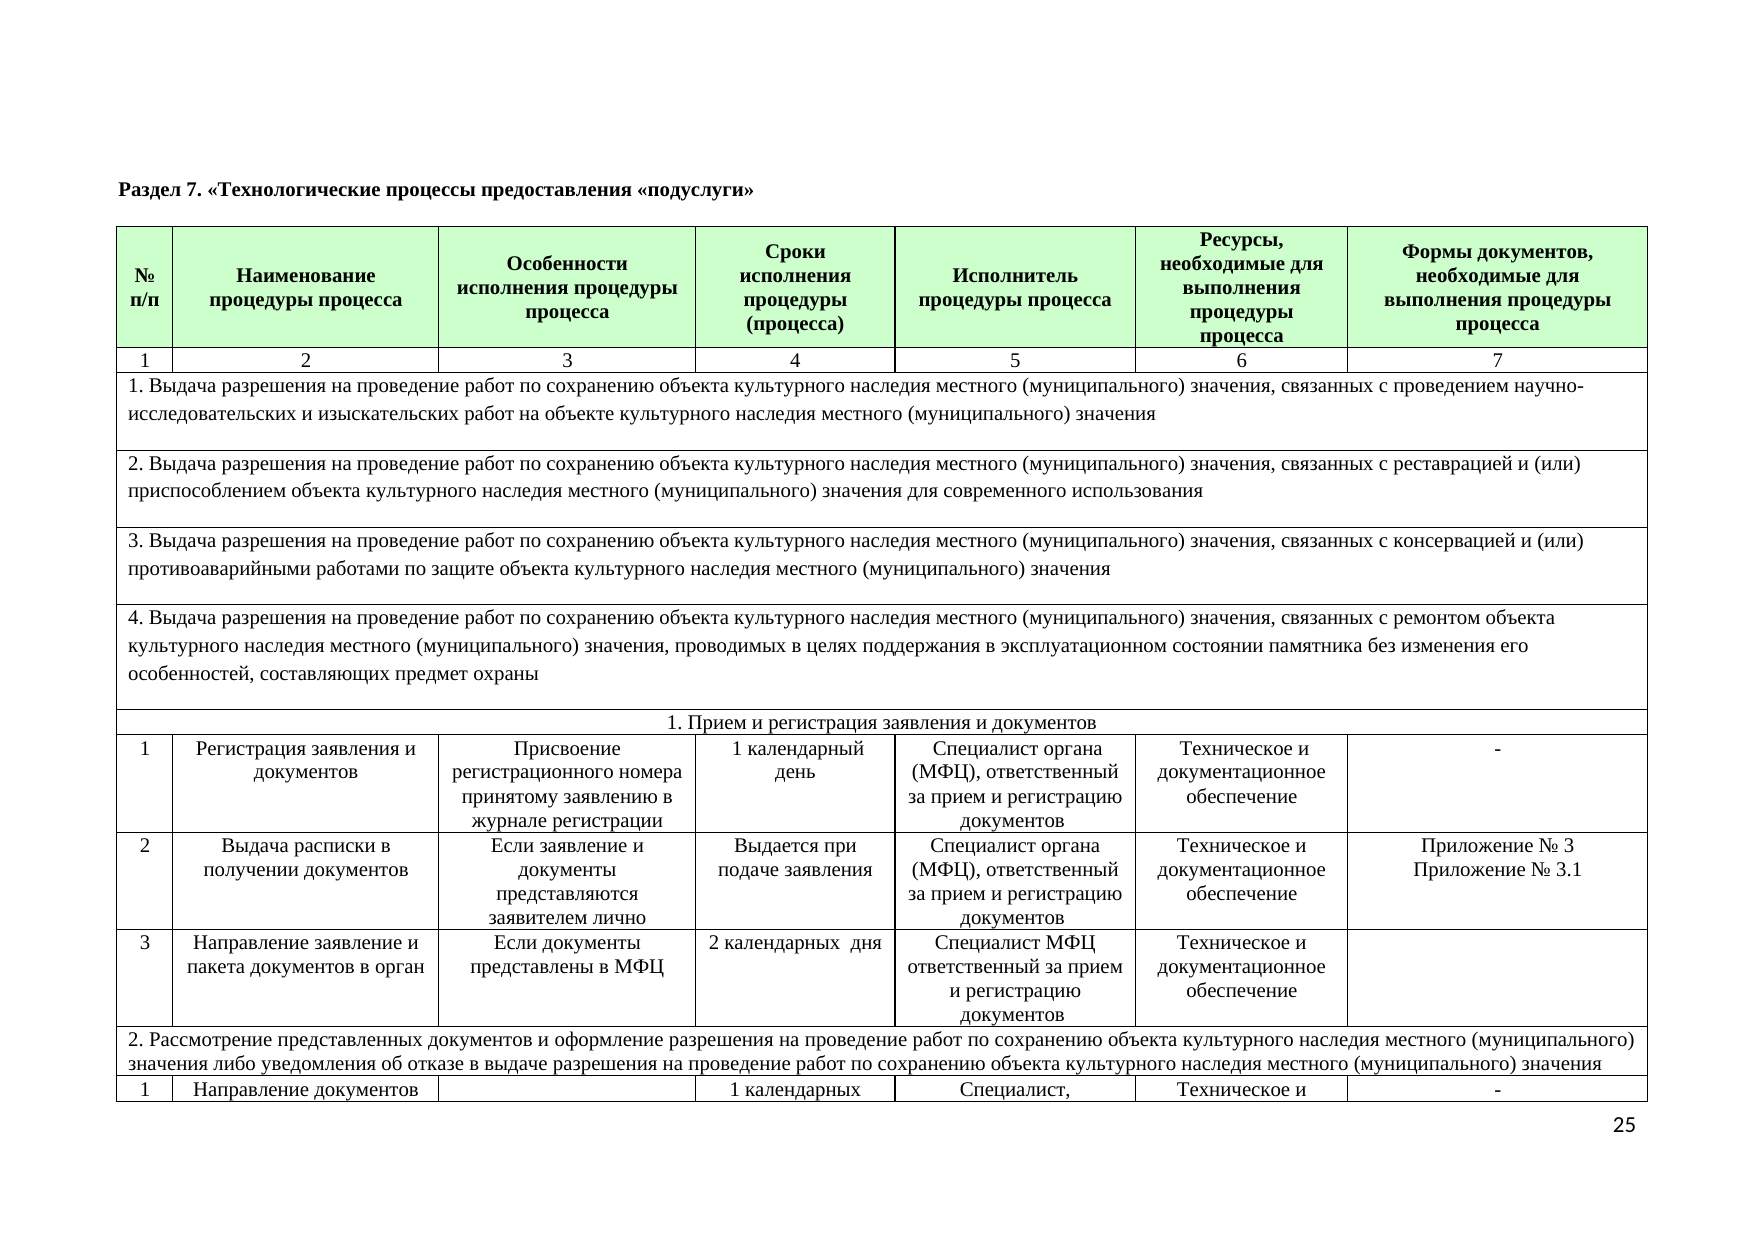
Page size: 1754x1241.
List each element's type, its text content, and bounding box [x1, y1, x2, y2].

table_cell Техническое и документационное обеспечение [1136, 833, 1347, 929]
table_cell [1348, 930, 1647, 1026]
table_cell 1. Прием и регистрация заявления и документов [117, 710, 1647, 734]
table_cell 5 [896, 348, 1135, 372]
table_cell 2. Рассмотрение представленных документов и оформление разрешения на проведение работ по сохранению объекта культурного наследия местного (муниципального) значения либо уведомления об отказе в выдаче разрешения на проведение работ по сохранению объекта культурного наследия местного (муниципального) значения [117, 1027, 1647, 1075]
table_header Сроки исполнения процедуры (процесса) [696, 227, 894, 347]
table_cell Техническое и документационное обеспечение [1136, 930, 1347, 1026]
table_cell 1 [117, 1076, 172, 1101]
table_cell Если заявление и документы представляются заявителем лично [439, 833, 695, 929]
table_cell 4 [696, 348, 894, 372]
table_header Наименование процедуры процесса [173, 227, 438, 347]
table_cell Специалист органа (МФЦ), ответственный за прием и регистрацию документов [896, 833, 1135, 929]
table_header Ресурсы, необходимые для выполнения процедуры процесса [1136, 227, 1347, 347]
table_cell - [1348, 1076, 1647, 1101]
table_cell 1. Выдача разрешения на проведение работ по сохранению объекта культурного наследия местного (муниципального) значения, связанных с проведением научно-исследовательских и изыскательских работ на объекте культурного наследия местного (муниципального) значения [117, 373, 1647, 449]
table_cell 3 [439, 348, 695, 372]
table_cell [1136, 1076, 1347, 1101]
table_cell 4. Выдача разрешения на проведение работ по сохранению объекта культурного наследия местного (муниципального) значения, связанных с ремонтом объекта культурного наследия местного (муниципального) значения, проводимых в целях поддержания в эксплуатационном состоянии памятника без изменения его особенностей, составляющих предмет охраны [117, 605, 1647, 709]
table_cell [439, 1076, 695, 1101]
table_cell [173, 1076, 438, 1101]
table_header Формы документов, необходимые для выполнения процедуры процесса [1348, 227, 1647, 347]
table_header Исполнитель процедуры процесса [896, 227, 1135, 347]
table_cell 1 [117, 348, 172, 372]
table_cell 7 [1348, 348, 1647, 372]
table_cell 2. Выдача разрешения на проведение работ по сохранению объекта культурного наследия местного (муниципального) значения, связанных с реставрацией и (или) приспособлением объекта культурного наследия местного (муниципального) значения для современного использования [117, 451, 1647, 527]
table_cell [896, 1076, 1135, 1101]
table_cell Регистрация заявления и документов [173, 735, 438, 832]
table_cell 2 [117, 833, 172, 929]
table_cell 6 [1136, 348, 1347, 372]
table_cell 2 [173, 348, 438, 372]
table_cell 1 [117, 735, 172, 832]
table_cell 3. Выдача разрешения на проведение работ по сохранению объекта культурного наследия местного (муниципального) значения, связанных с консервацией и (или) противоаварийными работами по защите объекта культурного наследия местного (муниципального) значения [117, 528, 1647, 604]
table_cell Специалист МФЦ ответственный за прием и регистрацию документов [896, 930, 1135, 1026]
table_cell 1 календарный день [696, 735, 894, 832]
table_cell Техническое и документационное обеспечение [1136, 735, 1347, 832]
table_cell Приложение № 3 Приложение № 3.1 [1348, 833, 1647, 929]
table_cell Направление заявление и пакета документов в орган [173, 930, 438, 1026]
table_cell 3 [117, 930, 172, 1026]
table_cell 2 календарных дня [696, 930, 894, 1026]
table_cell Специалист органа (МФЦ), ответственный за прием и регистрацию документов [896, 735, 1135, 832]
table_cell Выдача расписки в получении документов [173, 833, 438, 929]
table_header № п/п [117, 227, 172, 347]
table_cell Выдается при подаче заявления [696, 833, 894, 929]
text Раздел 7. «Технологические процессы предоставления «подуслуги» [118, 177, 1636, 201]
table_cell 1 календарных день [696, 1076, 894, 1101]
table_header Особенности исполнения процедуры процесса [439, 227, 695, 347]
table_cell - [1348, 735, 1647, 832]
table_cell Если документы представлены в МФЦ [439, 930, 695, 1026]
table_cell Присвоение регистрационного номера принятому заявлению в журнале регистрации [439, 735, 695, 832]
